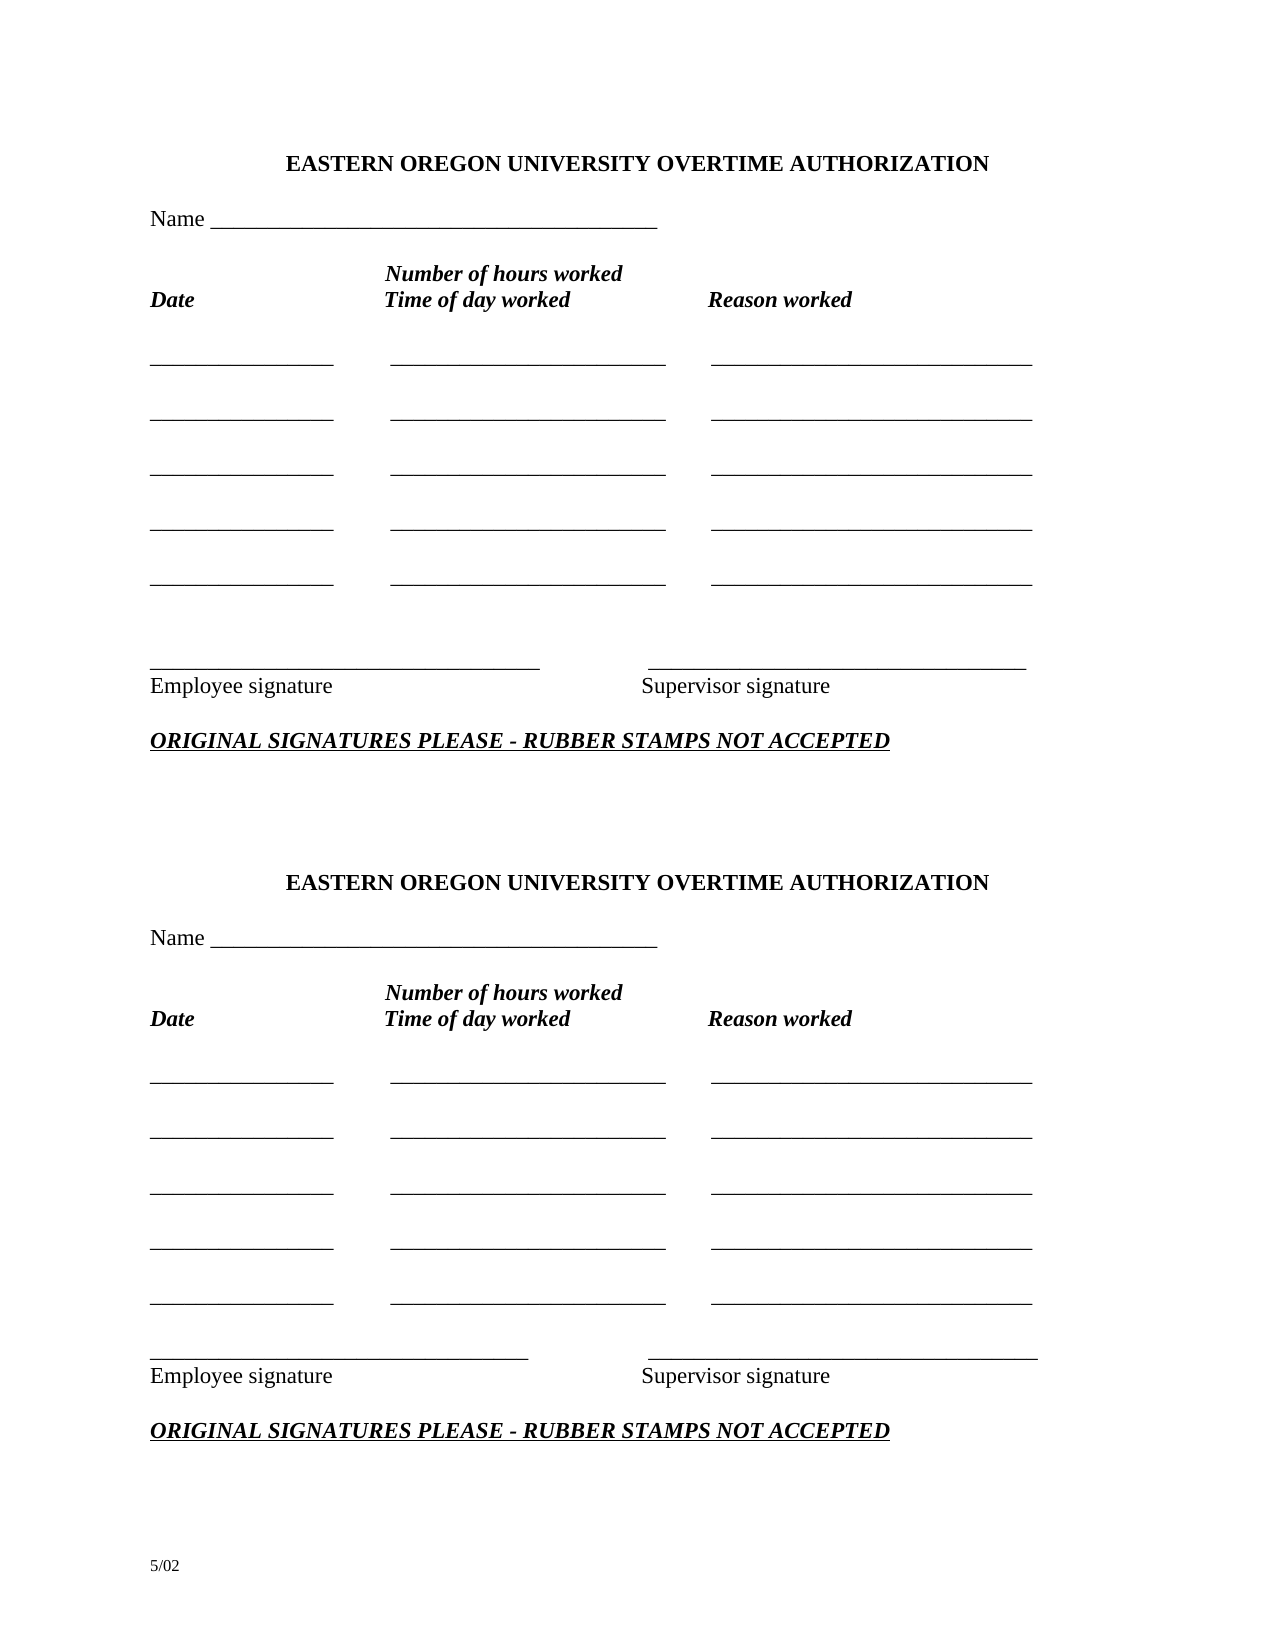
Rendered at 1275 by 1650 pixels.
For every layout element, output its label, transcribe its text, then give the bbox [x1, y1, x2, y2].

text EASTERN OREGON UNIVERSITY OVERTIME AUTHORIZATION [150, 150, 1125, 176]
text ________________ ________________________ ____________________________ [150, 1116, 1125, 1142]
text ________________ ________________________ ____________________________ [150, 397, 1125, 423]
text Employee signature Supervisor signature [150, 1362, 1125, 1389]
text Name _______________________________________ [150, 205, 1125, 231]
text Name _______________________________________ [150, 924, 1125, 950]
text Employee signature Supervisor signature [150, 672, 1125, 699]
text ________________ ________________________ ____________________________ [150, 452, 1125, 478]
text EASTERN OREGON UNIVERSITY OVERTIME AUTHORIZATION [150, 869, 1125, 895]
text ORIGINAL SIGNATURES PLEASE - RUBBER STAMPS NOT ACCEPTED [150, 727, 1125, 754]
text _________________________________ __________________________________ [150, 1336, 1125, 1362]
text Number of hours worked [150, 979, 1125, 1005]
text ________________ ________________________ ____________________________ [150, 1171, 1125, 1197]
text ________________ ________________________ ____________________________ [150, 1226, 1125, 1252]
text ________________ ________________________ ____________________________ [150, 562, 1125, 588]
text ________________ ________________________ ____________________________ [150, 507, 1125, 533]
text Date Time of day worked Reason worked [150, 1005, 1125, 1032]
text ________________ ________________________ ____________________________ [150, 1281, 1125, 1307]
text ________________ ________________________ ____________________________ [150, 1060, 1125, 1087]
text __________________________________ _________________________________ [150, 646, 1125, 672]
text ORIGINAL SIGNATURES PLEASE - RUBBER STAMPS NOT ACCEPTED [150, 1417, 1125, 1444]
text ________________ ________________________ ____________________________ [150, 342, 1125, 368]
text Number of hours worked [150, 260, 1125, 287]
text Date Time of day worked Reason worked [150, 287, 1125, 313]
